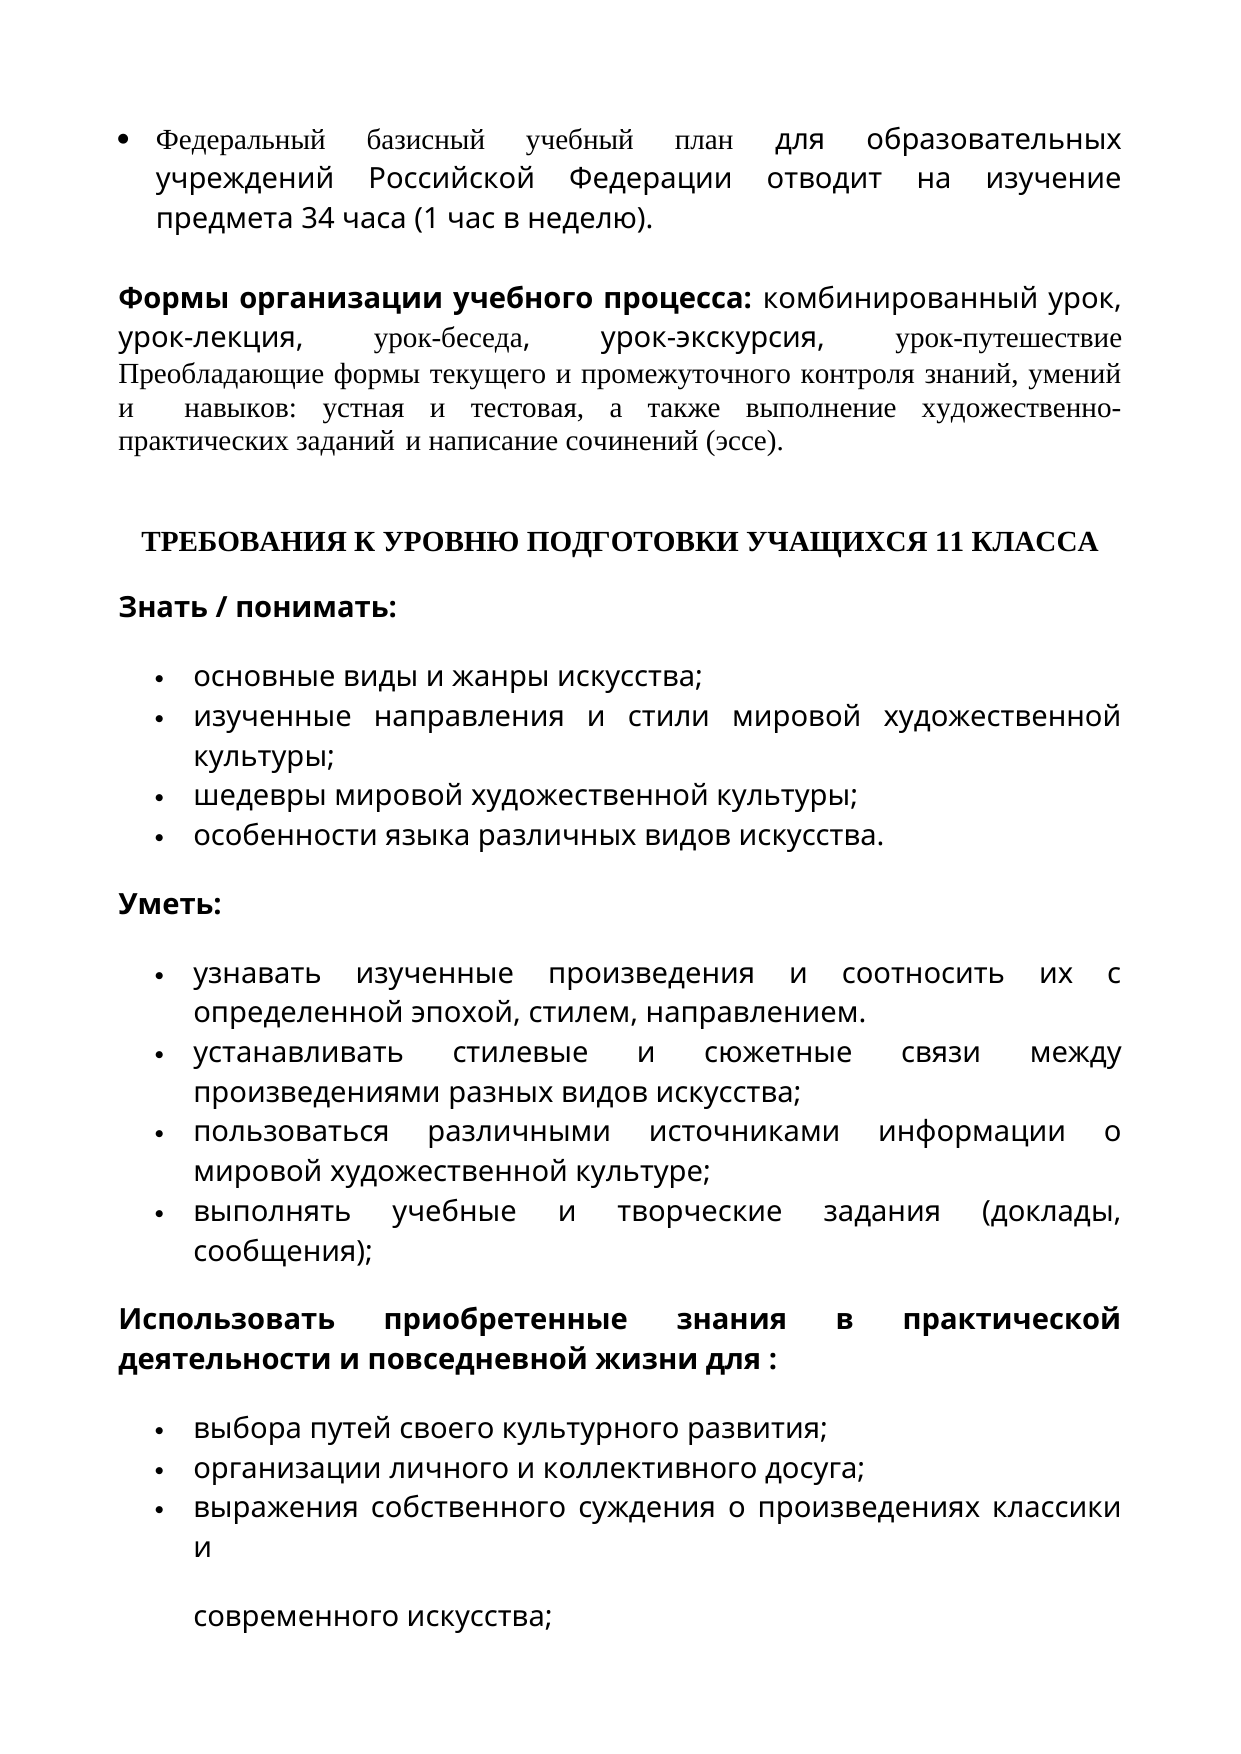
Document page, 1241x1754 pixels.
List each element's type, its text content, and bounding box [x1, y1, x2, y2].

text современного искусства; [193, 1595, 1122, 1635]
list пользоваться различными источниками информации о мировой художественной культуре; [156, 1111, 1122, 1190]
text Использовать приобретенные знания в практической деятельности и повседневной жизни для : [118, 1299, 1122, 1378]
text Уметь: [118, 883, 1122, 923]
list устанавливать стилевые и сюжетные связи между произведениями разных видов искусства; [156, 1031, 1122, 1111]
text Формы организации учебного процесса: комбинированный урок, урок-лекция, урок-беседа, урок-экскурсия, урок-путешествие Преобладающие формы текущего и промежуточного контроля знаний, умений и навыков: устная и тестовая, а также выполнение художественно-практических заданий и написание сочинений (эссе). [118, 277, 1122, 457]
list шедевры мировой художественной культуры; [156, 774, 1122, 814]
text ТРЕБОВАНИЯ К УРОВНЮ ПОДГОТОВКИ УЧАЩИХСЯ 11 КЛАССА [118, 524, 1122, 557]
list изученные направления и стили мировой художественной культуры; [156, 695, 1122, 774]
list выражения собственного суждения о произведениях классики и [156, 1487, 1122, 1566]
list организации личного и коллективного досуга; [156, 1447, 1122, 1487]
list узнавать изученные произведения и соотносить их с определенной эпохой, стилем, направлением. [156, 952, 1122, 1031]
list основные виды и жанры искусства; [156, 656, 1122, 695]
list особенности языка различных видов искусства. [156, 814, 1122, 854]
list выполнять учебные и творческие задания (доклады, сообщения); [156, 1190, 1122, 1269]
text Знать / понимать: [118, 587, 1122, 626]
list выбора путей своего культурного развития; [156, 1407, 1122, 1447]
list Федеральный базисный учебный план для образовательных учреждений Российской Федерации отводит на изучение предмета 34 часа (1 час в неделю). [118, 118, 1122, 237]
